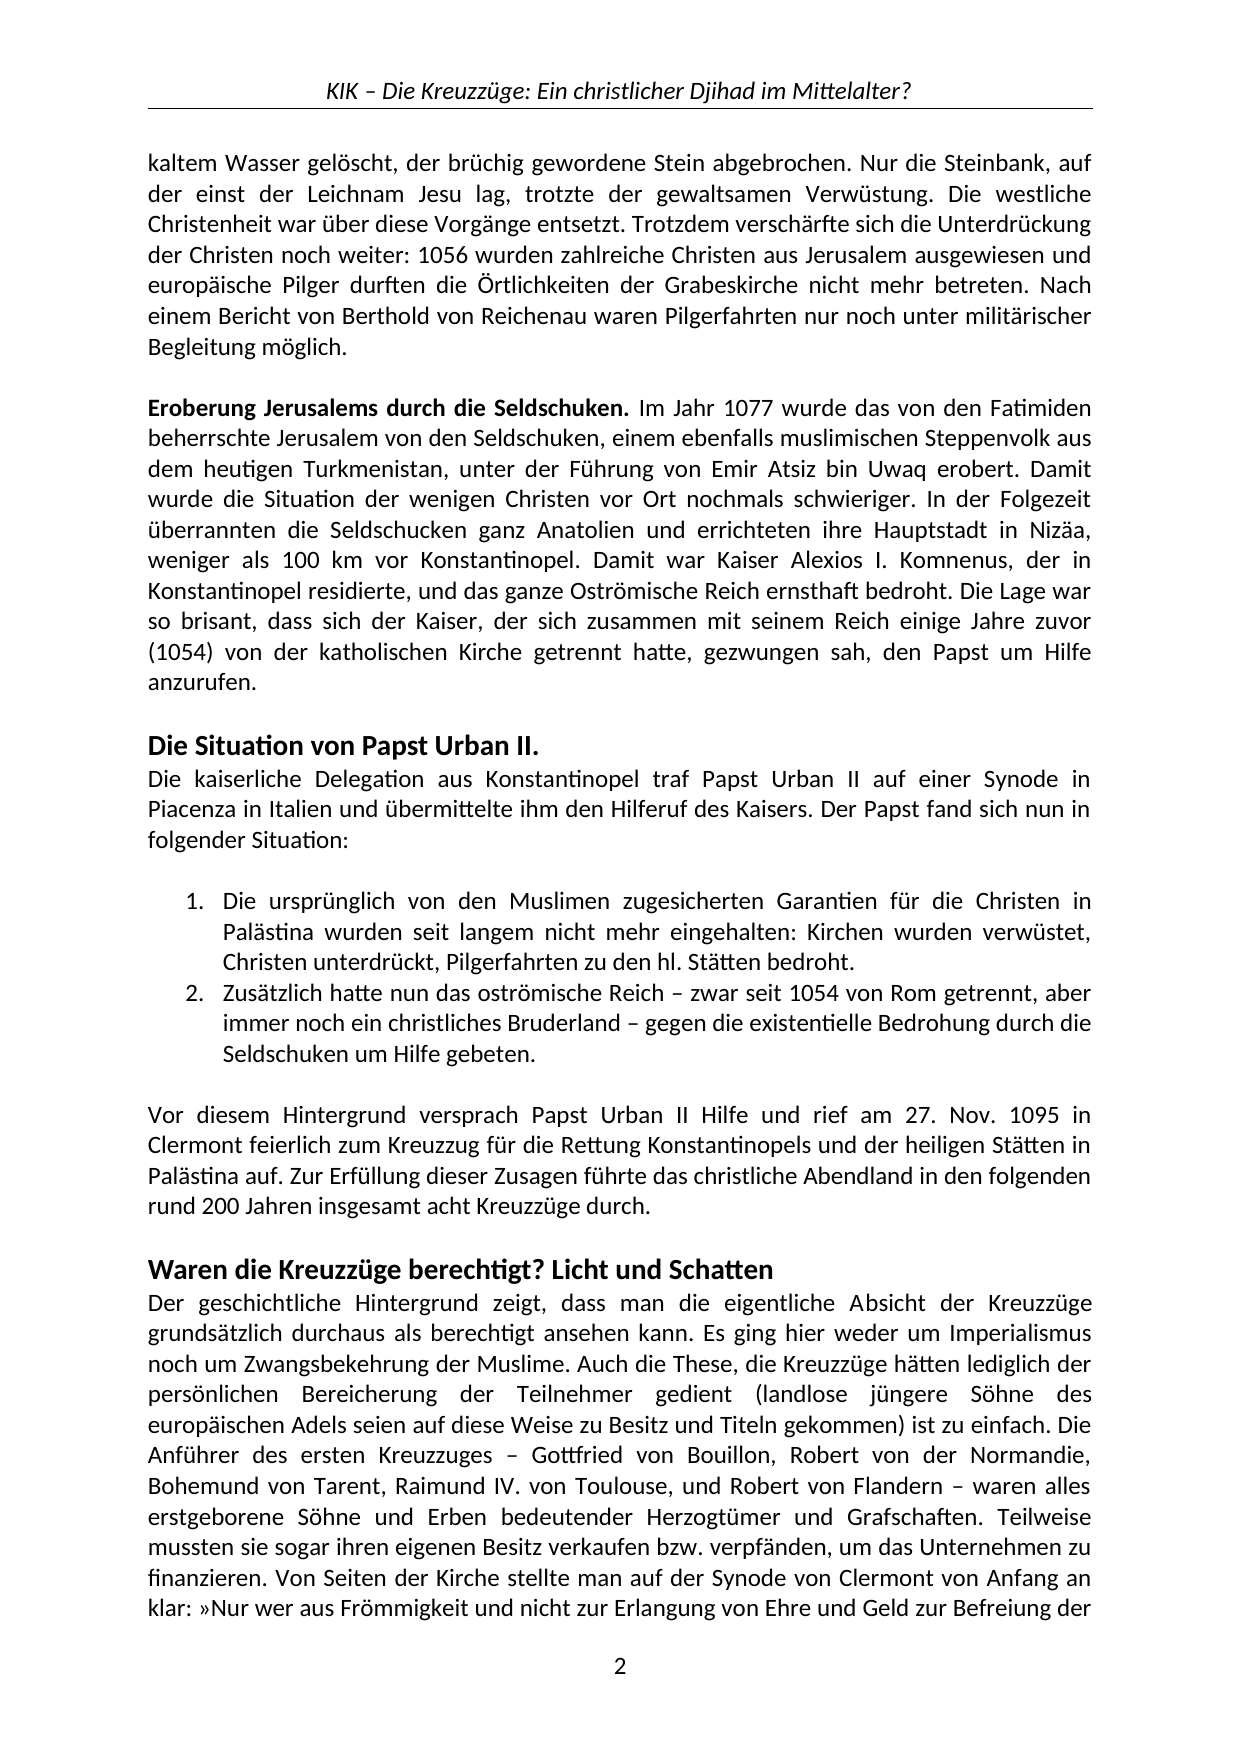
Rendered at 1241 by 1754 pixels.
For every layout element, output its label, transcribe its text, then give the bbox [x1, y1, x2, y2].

list Die ursprünglich von den Muslimen zugesicherten Garantien für die Christen in Palästina wurden seit langem nicht mehr eingehalten: Kirchen wurden verwüstet, Christen unterdrückt, Pilgerfahrten zu den hl. Stätten bedroht. [185, 885, 1093, 977]
text Die kaiserliche Delegation aus Konstantinopel traf Papst Urban II auf einer Synode in Piacenza in Italien und übermittelte ihm den Hilferuf des Kaisers. Der Papst fand sich nun in folgender Situation: [148, 763, 1093, 855]
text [148, 1287, 1093, 1623]
subtitle Waren die Kreuzzüge berechtigt? Licht und Schatten [148, 1251, 1093, 1287]
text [148, 148, 1093, 361]
list Zusätzlich hatte nun das oströmische Reich – zwar seit 1054 von Rom getrennt, aber immer noch ein christliches Bruderland ‒ gegen die existentielle Bedrohung durch die Seldschuken um Hilfe gebeten. [185, 977, 1093, 1068]
text Vor diesem Hintergrund versprach Papst Urban II Hilfe und rief am 27. Nov. 1095 in Clermont feierlich zum Kreuzzug für die Rettung Konstantinopels und der heiligen Stätten in Palästina auf. Zur Erfüllung dieser Zusagen führte das christliche Abendland in den folgenden rund 200 Jahren insgesamt acht Kreuzzüge durch. [148, 1099, 1093, 1221]
text Eroberung Jerusalems durch die Seldschuken. Im Jahr 1077 wurde das von den Fatimiden beherrschte Jerusalem von den Seldschuken, einem ebenfalls muslimischen Steppenvolk aus dem heutigen Turkmenistan, unter der Führung von Emir Atsiz bin Uwaq erobert. Damit wurde die Situation der wenigen Christen vor Ort nochmals schwieriger. In der Folgezeit überrannten die Seldschucken ganz Anatolien und errichteten ihre Hauptstadt in Nizäa, weniger als 100 km vor Konstantinopel. Damit war Kaiser Alexios I. Komnenus, der in Konstantinopel residierte, und das ganze Oströmische Reich ernsthaft bedroht. Die Lage war so brisant, dass sich der Kaiser, der sich zusammen mit seinem Reich einige Jahre zuvor (1054) von der katholischen Kirche getrennt hatte, gezwungen sah, den Papst um Hilfe anzurufen. [148, 392, 1093, 697]
subtitle Die Situation von Papst Urban II. [148, 727, 1093, 763]
